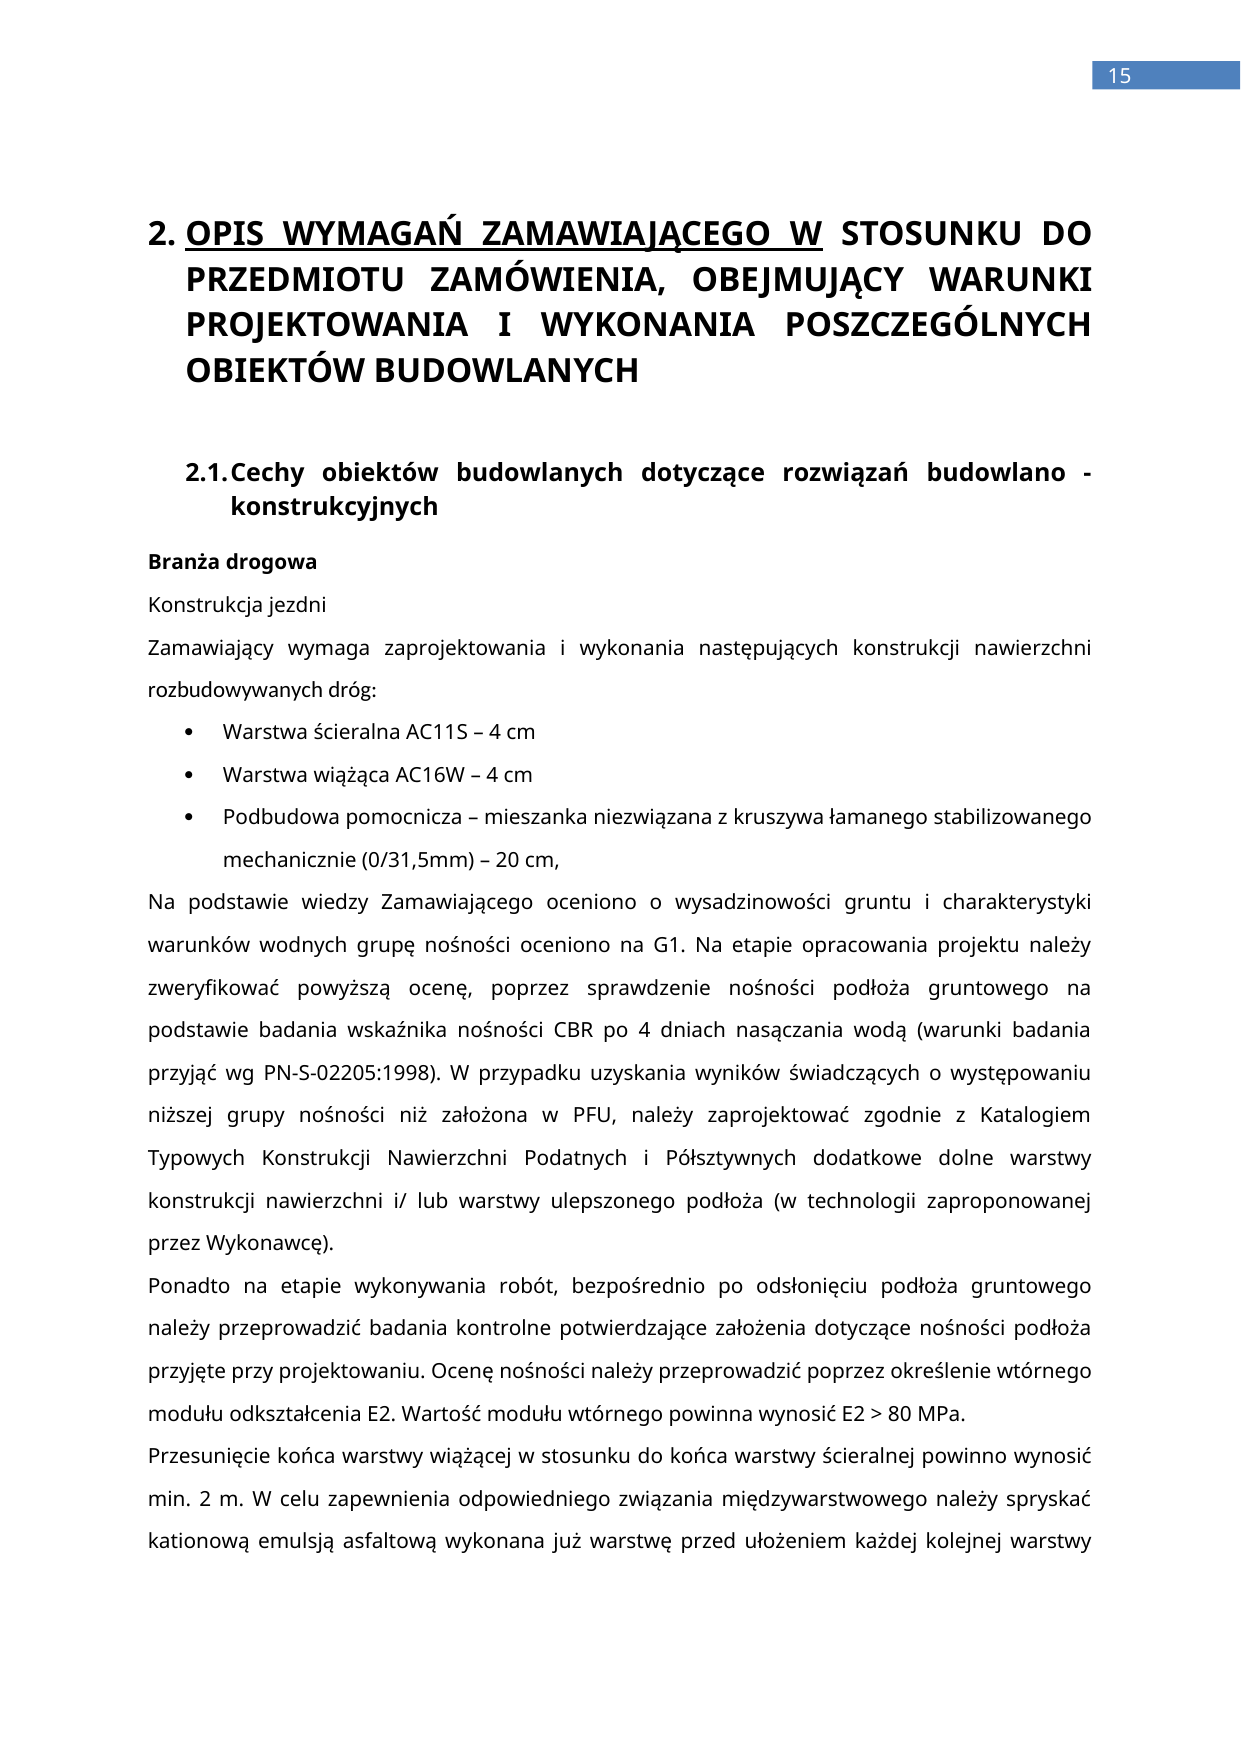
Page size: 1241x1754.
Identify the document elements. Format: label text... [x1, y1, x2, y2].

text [148, 1441, 1092, 1555]
list Warstwa wiążąca AC16W – 4 cm [185, 760, 1092, 788]
text Na podstawie wiedzy Zamawiającego oceniono o wysadzinowości gruntu i charakterystyki warunków wodnych grupę nośności oceniono na G1. Na etapie opracowania projektu należy zweryfikować powyższą ocenę, poprzez sprawdzenie nośności podłoża gruntowego na podstawie badania wskaźnika nośności CBR po 4 dniach nasączania wodą (warunki badania przyjąć wg PN-S-02205:1998). W przypadku uzyskania wyników świadczących o występowaniu niższej grupy nośności niż założona w PFU, należy zaprojektować zgodnie z Katalogiem Typowych Konstrukcji Nawierzchni Podatnych i Półsztywnych dodatkowe dolne warstwy konstrukcji nawierzchni i/ lub warstwy ulepszonego podłoża (w technologii zaproponowanej przez Wykonawcę). [148, 887, 1092, 1257]
text Zamawiający wymaga zaprojektowania i wykonania następujących konstrukcji nawierzchni rozbudowywanych dróg: [148, 633, 1092, 703]
subtitle Cechy obiektów budowlanych dotyczące rozwiązań budowlano - konstrukcyjnych [185, 454, 1092, 522]
text Ponadto na etapie wykonywania robót, bezpośrednio po odsłonięciu podłoża gruntowego należy przeprowadzić badania kontrolne potwierdzające założenia dotyczące nośności podłoża przyjęte przy projektowaniu. Ocenę nośności należy przeprowadzić poprzez określenie wtórnego modułu odkształcenia E2. Wartość modułu wtórnego powinna wynosić E2 > 80 MPa. [148, 1271, 1092, 1427]
text Konstrukcja jezdni [148, 590, 1092, 618]
list Warstwa ścieralna AC11S – 4 cm [185, 717, 1092, 746]
text Branża drogowa [148, 547, 1092, 576]
list Podbudowa pomocnicza – mieszanka niezwiązana z kruszywa łamanego stabilizowanego mechanicznie (0/31,5mm) – 20 cm, [185, 802, 1092, 873]
subtitle OPIS WYMAGAŃ ZAMAWIAJĄCEGO W STOSUNKU DO PRZEDMIOTU ZAMÓWIENIA, OBEJMUJĄCY WARUNKI PROJEKTOWANIA I WYKONANIA POSZCZEGÓLNYCH OBIEKTÓW BUDOWLANYCH [148, 210, 1092, 392]
